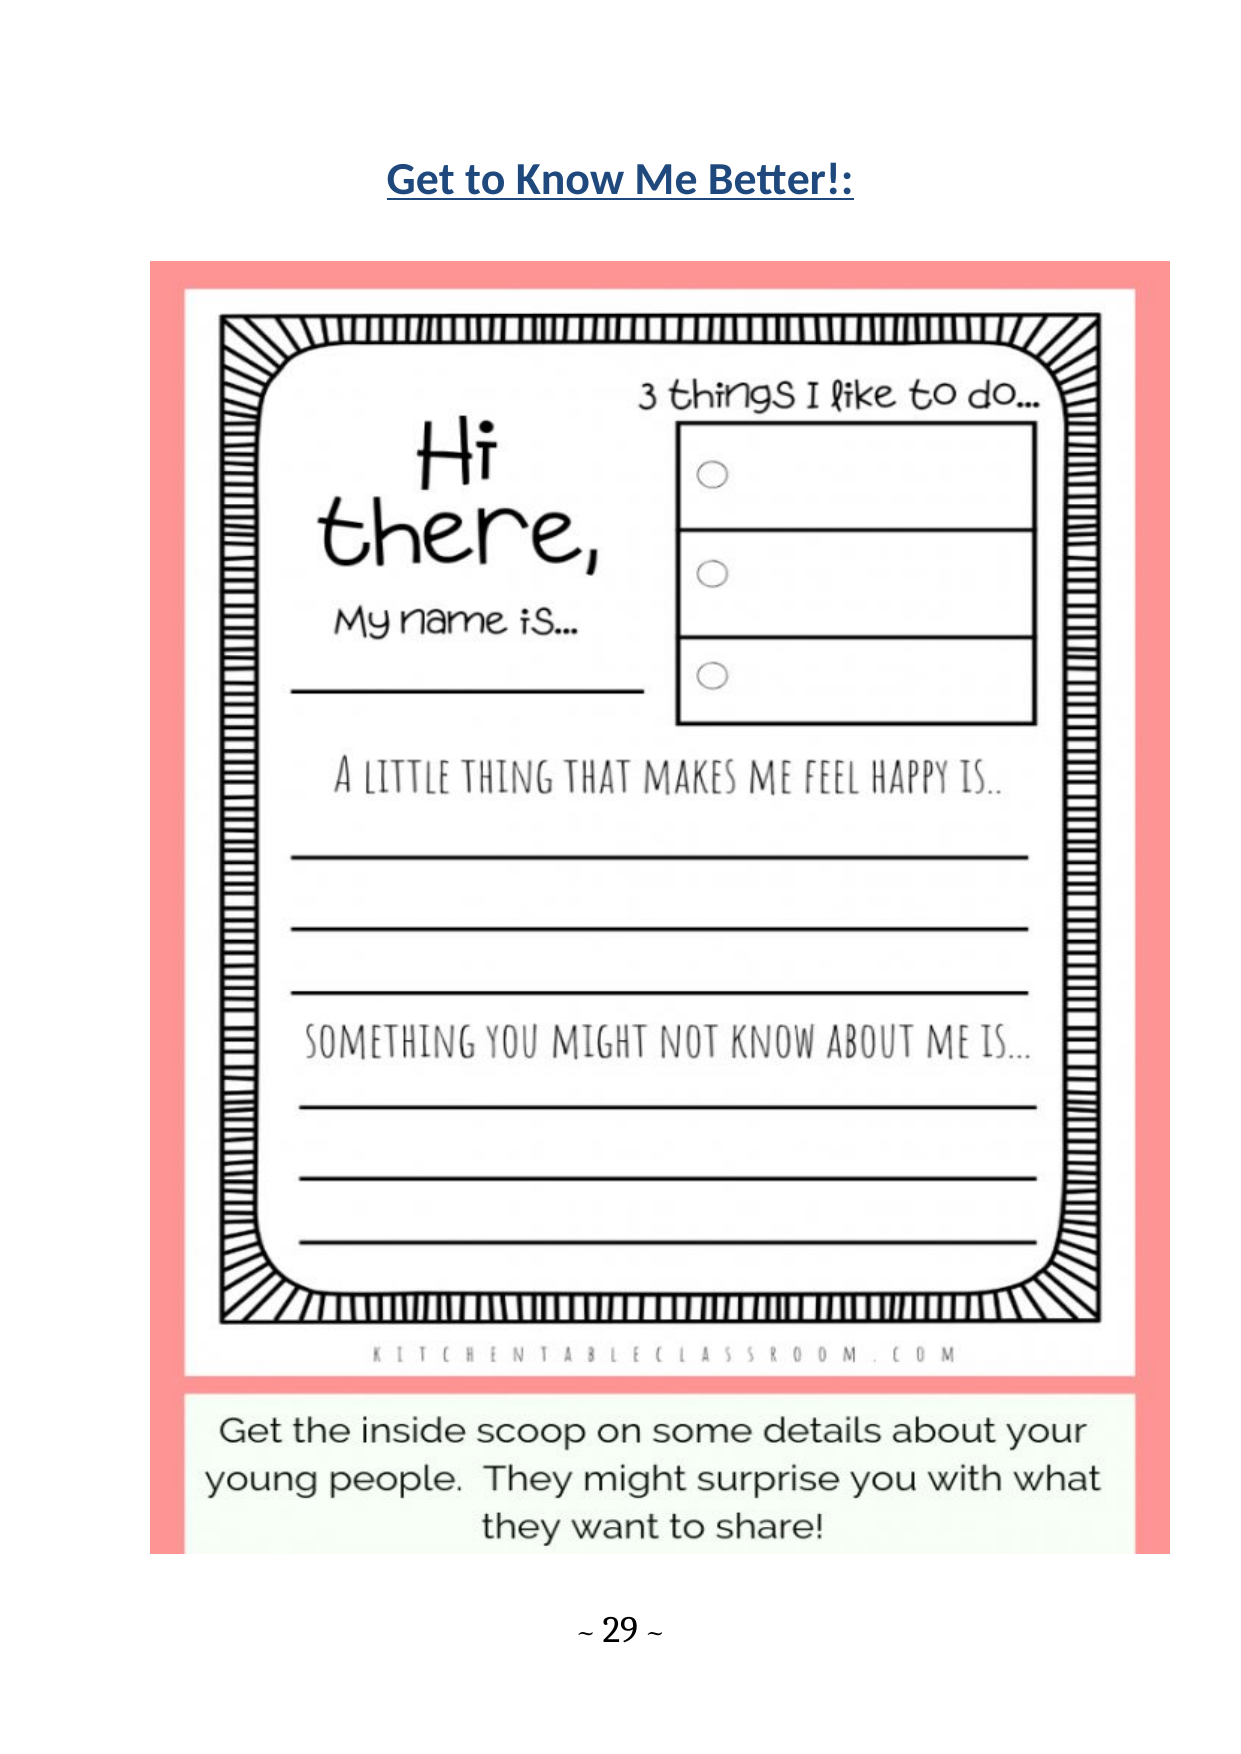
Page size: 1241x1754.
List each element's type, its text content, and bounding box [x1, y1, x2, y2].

picture [150, 261, 1170, 1554]
text Get to Know Me Better!: [150, 150, 1090, 206]
